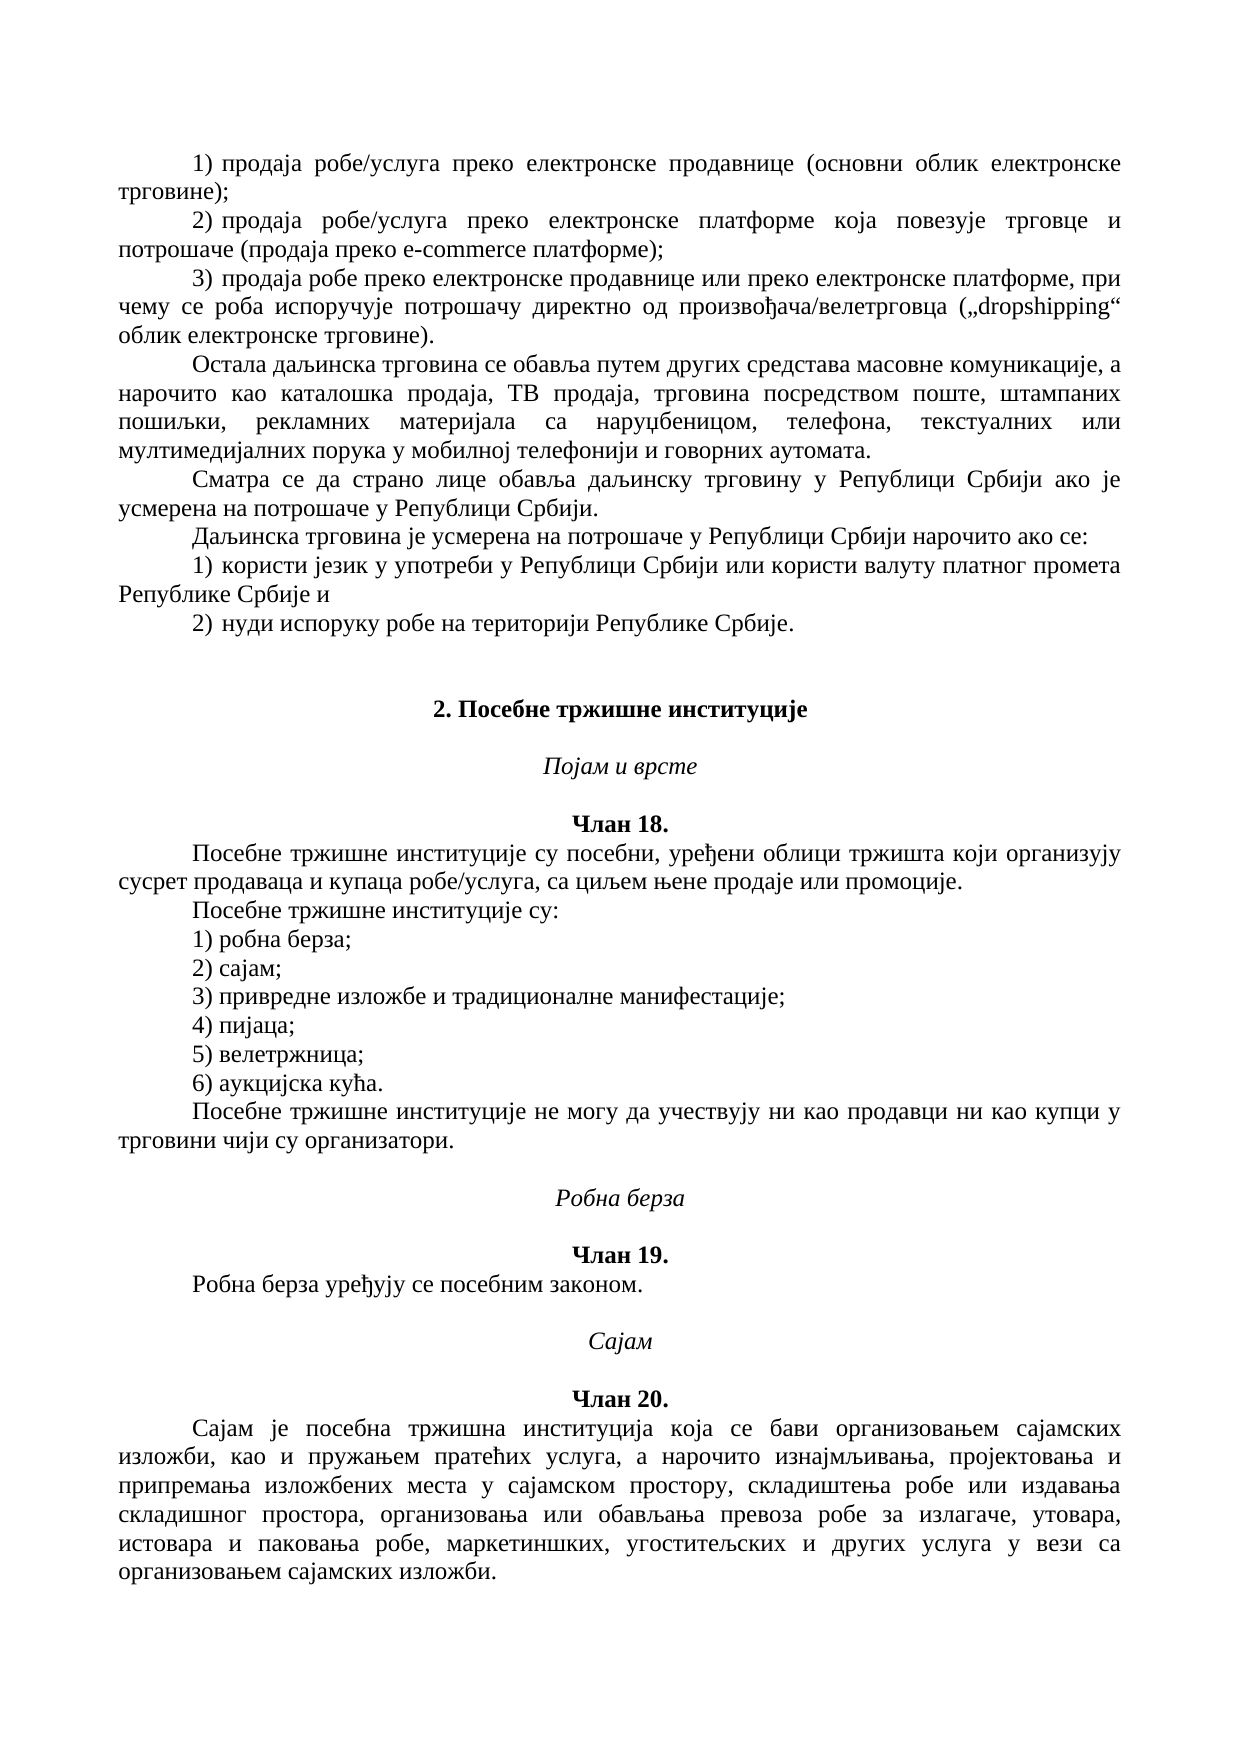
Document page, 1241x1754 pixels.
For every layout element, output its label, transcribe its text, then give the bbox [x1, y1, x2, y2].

text 2) сајам; [118, 953, 1122, 981]
list продаја робе/услуга преко електронске продавнице (основни облик електронске трговине); [118, 148, 1122, 205]
text 4) пијаца; [118, 1010, 1122, 1039]
list нуди испоруку робе на територији Републике Србије. [118, 608, 1122, 636]
text Сајам [118, 1326, 1122, 1355]
text Сматра се да страно лице обавља даљинску трговину у Републици Србији ако је усмерена на потрошаче у Републици Србији. [118, 464, 1122, 521]
text 2. Посебне тржишне институције [118, 694, 1122, 723]
list користи језик у употреби у Републици Србији или користи валуту платног промета Републике Србије и [118, 550, 1122, 608]
text 1) робна берза; [118, 924, 1122, 953]
text Посебне тржишне институције не могу да учествују ни као продавци ни као купци у трговини чији су организатори. [118, 1096, 1122, 1154]
text Сајам је посебна тржишна институција која се бави организовањем сајамских изложби, као и пружањем пратећих услуга, а нарочито изнајмљивања, пројектовања и припремања изложбених места у сајамском простору, складиштења робе или издавања складишног простора, организовања или обављања превоза робе за излагаче, утовара, истовара и паковања робе, маркетиншких, угоститељских и других услуга у вези са организовањем сајамских изложби. [118, 1413, 1122, 1585]
text Даљинска трговина је усмерена на потрошаче у Републици Србији нарочито ако се: [118, 521, 1122, 550]
list продаја робе/услуга преко електронске платформе која повезује трговце и потрошаче (продаја преко e-commerce платформе); [118, 205, 1122, 263]
text Посебне тржишне институције су: [118, 895, 1122, 924]
text 5) велетржница; [118, 1039, 1122, 1068]
text Члан 18. [118, 809, 1122, 838]
text Посебне тржишне институције су посебни, уређени облици тржишта који организују сусрет продаваца и купаца робе/услуга, са циљем њене продаје или промоције. [118, 838, 1122, 895]
text 3) привредне изложбе и традиционалне манифестације; [118, 981, 1122, 1010]
text Појам и врсте [118, 751, 1122, 780]
list продаја робе преко електронске продавнице или преко електронске платформе, при чему се роба испоручује потрошачу директно од произвођача/велетрговца („dropshipping“ облик електронске трговине). [118, 263, 1122, 349]
text Члан 19. [118, 1240, 1122, 1269]
text Робна берза [118, 1183, 1122, 1211]
text Члан 20. [118, 1384, 1122, 1413]
text Робна берза уређују се посебним законом. [118, 1269, 1122, 1298]
text 6) аукцијска кућа. [118, 1068, 1122, 1096]
text Остала даљинска трговина се обавља путем других средстава масовне комуникације, а нарочито као каталошка продаја, ТВ продаја, трговина посредством поште, штампаних пошиљки, рекламних материјала са наруџбеницом, телефона, текстуалних или мултимедијалних порука у мобилној телефонији и говорних аутомата. [118, 349, 1122, 464]
